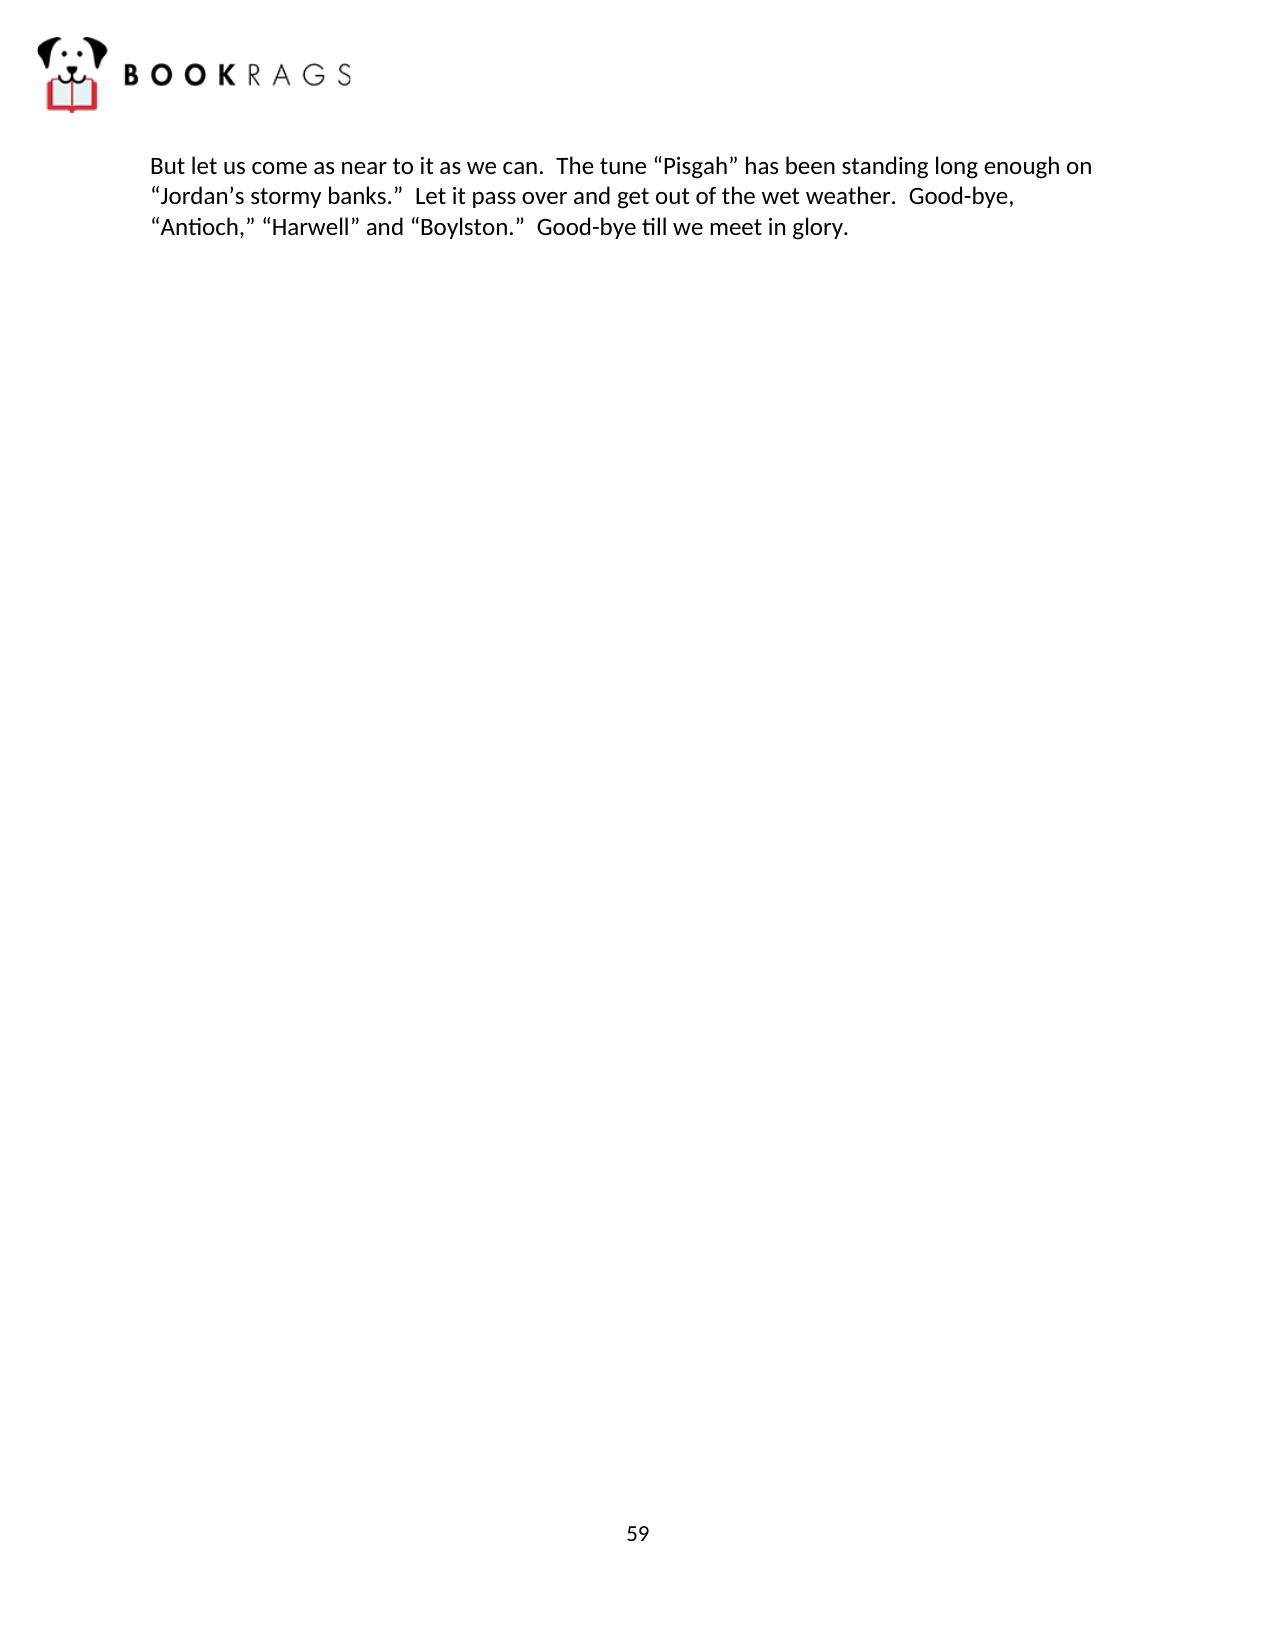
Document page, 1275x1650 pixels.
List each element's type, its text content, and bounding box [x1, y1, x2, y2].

text But let us come as near to it as we can. The tune “Pisgah” has been standing long enough on “Jordan’s stormy banks.” Let it pass over and get out of the wet weather. Good-bye, “Antioch,” “Harwell” and “Boylston.” Good-bye till we meet in glory. [150, 150, 1125, 242]
picture [37, 37, 351, 113]
